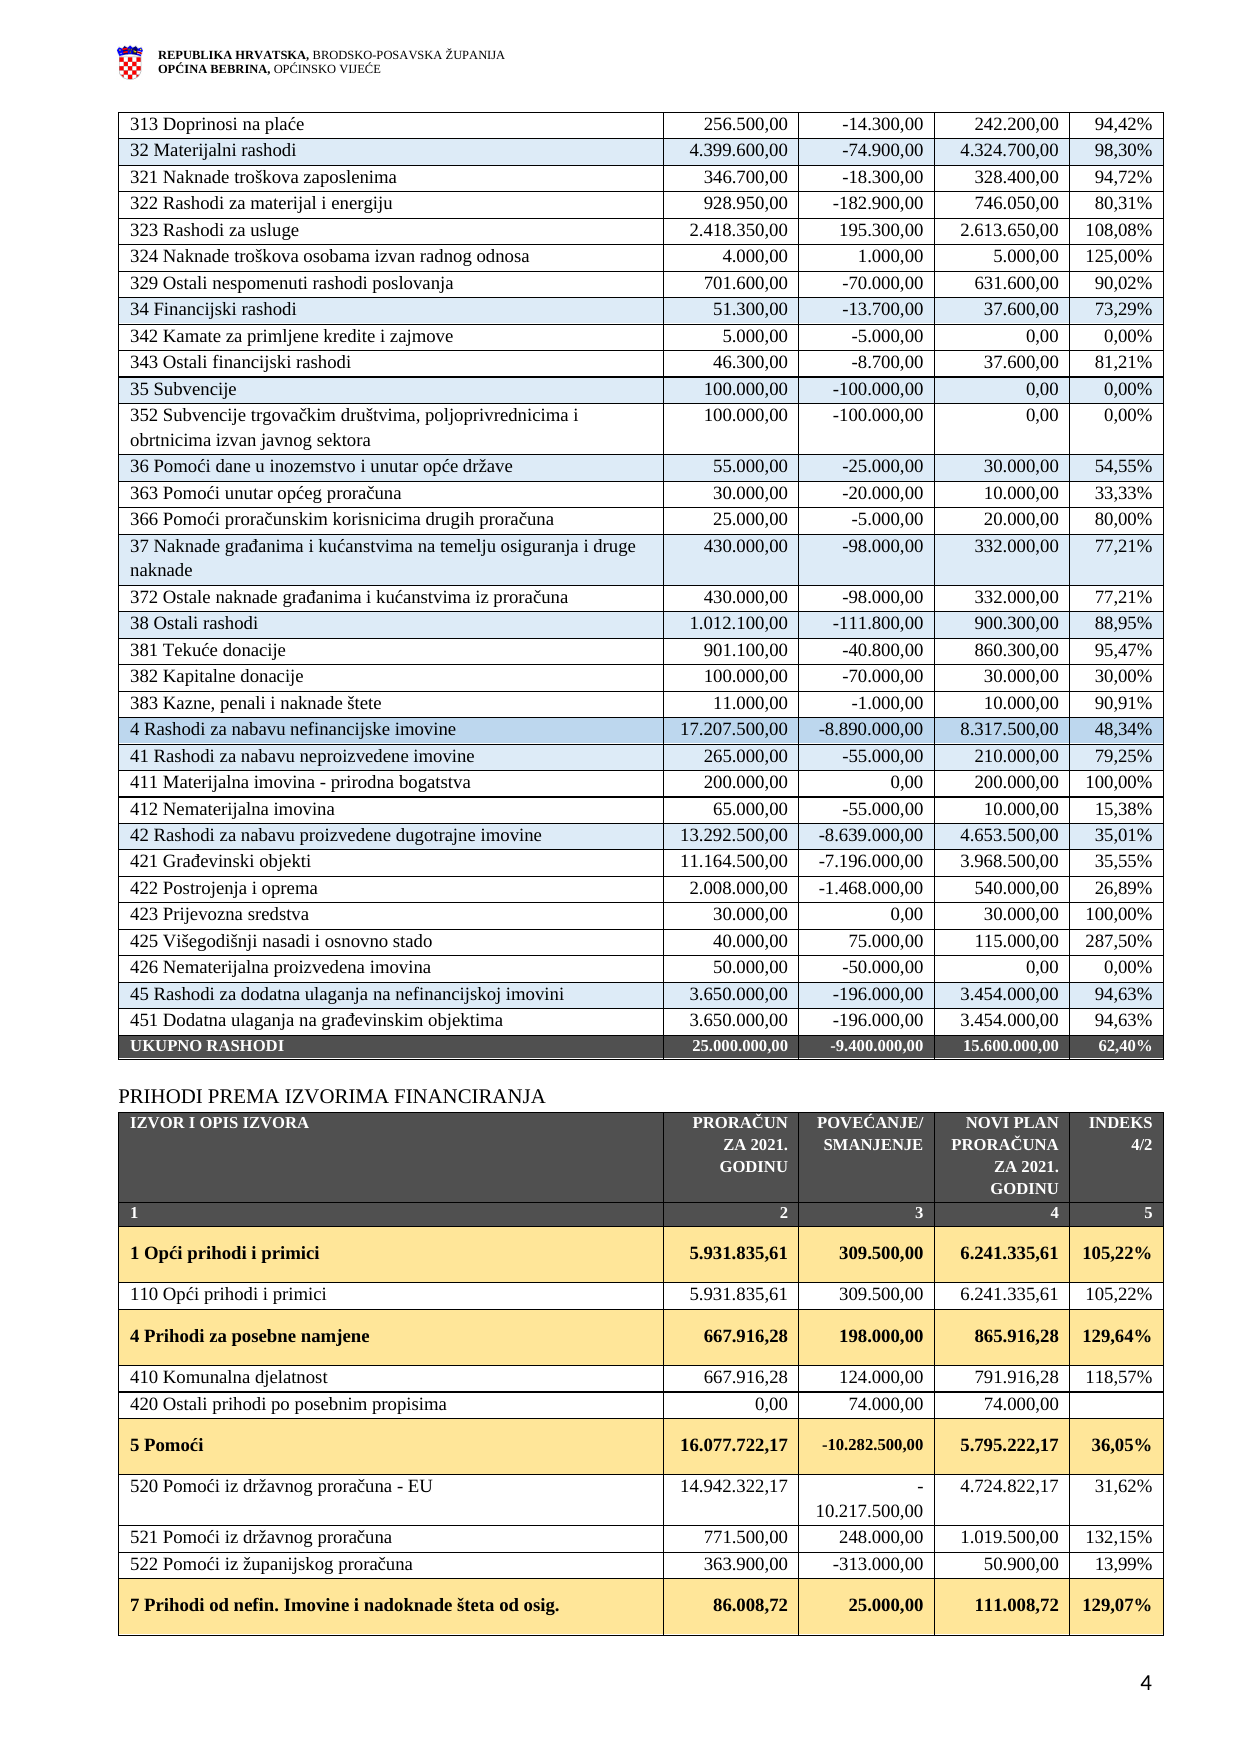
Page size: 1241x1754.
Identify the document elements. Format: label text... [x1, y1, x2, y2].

table_cell 0,00 [935, 956, 1069, 982]
table_cell 423 Prijevozna sredstva [119, 903, 663, 929]
table_cell 15,38% [1070, 798, 1163, 823]
table_cell 5.000,00 [664, 325, 798, 350]
table_cell 25.000,00 [799, 1579, 934, 1634]
table_cell 540.000,00 [935, 877, 1069, 902]
table_cell 115.000,00 [935, 930, 1069, 955]
table_cell 1 [119, 1203, 663, 1226]
table_cell 0,00 [935, 325, 1069, 350]
table_cell 631.600,00 [935, 272, 1069, 297]
table_cell 74.000,00 [799, 1393, 934, 1418]
table_cell 667.916,28 [664, 1366, 798, 1391]
table_cell 11.164.500,00 [664, 850, 798, 876]
table_cell -1.000,00 [799, 692, 934, 717]
table_cell 3 [799, 1203, 934, 1226]
table_cell -13.700,00 [799, 298, 934, 323]
table_cell 15.600.000,00 [935, 1036, 1069, 1058]
table_cell 42 Rashodi za nabavu proizvedene dugotrajne imovine [119, 824, 663, 849]
table_cell -98.000,00 [799, 586, 934, 611]
table_cell 0,00 [799, 771, 934, 796]
table_cell 7 Prihodi od nefin. Imovine i nadoknade šteta od osig. [119, 1579, 663, 1634]
table_cell 81,21% [1070, 351, 1163, 376]
table_cell 323 Rashodi za usluge [119, 219, 663, 244]
table_cell 86.008,72 [664, 1579, 798, 1634]
table_header PRORAČUN ZA 2021. GODINU [664, 1113, 798, 1202]
table_cell 8.317.500,00 [935, 718, 1069, 743]
table_cell 321 Naknade troškova zaposlenima [119, 166, 663, 191]
table_cell -7.196.000,00 [799, 850, 934, 876]
table_cell 26,89% [1070, 877, 1163, 902]
table_cell -40.800,00 [799, 639, 934, 664]
table_cell 2.008.000,00 [664, 877, 798, 902]
table_cell 48,34% [1070, 718, 1163, 743]
table_cell 248.000,00 [799, 1526, 934, 1552]
table_cell 4 [935, 1203, 1069, 1226]
table_cell 105,22% [1070, 1283, 1163, 1309]
table_header NOVI PLAN PRORAČUNA ZA 2021. GODINU [935, 1113, 1069, 1202]
table_cell 35 Subvencije [119, 378, 663, 403]
table_cell -14.300,00 [799, 113, 934, 138]
table_cell 16.077.722,17 [664, 1419, 798, 1474]
table_cell 100,00% [1070, 771, 1163, 796]
table_cell 4 Prihodi za posebne namjene [119, 1310, 663, 1365]
table_cell 411 Materijalna imovina - prirodna bogatstva [119, 771, 663, 796]
table_cell 322 Rashodi za materijal i energiju [119, 192, 663, 218]
table_cell 383 Kazne, penali i naknade štete [119, 692, 663, 717]
table_cell 110 Opći prihodi i primici [119, 1283, 663, 1309]
table_cell -111.800,00 [799, 612, 934, 638]
table_cell 363 Pomoći unutar općeg proračuna [119, 482, 663, 507]
table_cell 41 Rashodi za nabavu neproizvedene imovine [119, 745, 663, 770]
table_cell -1.468.000,00 [799, 877, 934, 902]
table_cell 200.000,00 [935, 771, 1069, 796]
table_cell 324 Naknade troškova osobama izvan radnog odnosa [119, 245, 663, 271]
table_cell 77,21% [1070, 535, 1163, 585]
table_cell 667.916,28 [664, 1310, 798, 1365]
table_cell 13,99% [1070, 1553, 1163, 1578]
table_cell 88,95% [1070, 612, 1163, 638]
table_cell -55.000,00 [799, 798, 934, 823]
table_cell 118,57% [1070, 1366, 1163, 1391]
table_cell 0,00% [1070, 378, 1163, 403]
table_cell 46.300,00 [664, 351, 798, 376]
table_cell 100.000,00 [664, 378, 798, 403]
table_cell 5.931.835,61 [664, 1283, 798, 1309]
table_header POVEĆANJE/ SMANJENJE [799, 1113, 934, 1202]
table_cell UKUPNO RASHODI [119, 1036, 663, 1058]
table_cell 125,00% [1070, 245, 1163, 271]
table_cell 11.000,00 [664, 692, 798, 717]
table_cell 94,72% [1070, 166, 1163, 191]
table_cell 45 Rashodi za dodatna ulaganja na nefinancijskoj imovini [119, 983, 663, 1008]
table_cell 34 Financijski rashodi [119, 298, 663, 323]
table_cell 256.500,00 [664, 113, 798, 138]
table_cell 100.000,00 [664, 404, 798, 454]
table_cell -25.000,00 [799, 455, 934, 481]
table_cell 90,02% [1070, 272, 1163, 297]
table_cell -100.000,00 [799, 404, 934, 454]
text PRIHODI PREMA IZVORIMA FINANCIRANJA [118, 1084, 1152, 1108]
table_cell 901.100,00 [664, 639, 798, 664]
table_cell 10.000,00 [935, 692, 1069, 717]
table_cell 860.300,00 [935, 639, 1069, 664]
table_cell 30.000,00 [664, 482, 798, 507]
table_cell 309.500,00 [799, 1227, 934, 1282]
table_cell -55.000,00 [799, 745, 934, 770]
table_cell 4 Rashodi za nabavu nefinancijske imovine [119, 718, 663, 743]
table_cell 420 Ostali prihodi po posebnim propisima [119, 1393, 663, 1418]
table_cell 900.300,00 [935, 612, 1069, 638]
table_cell 33,33% [1070, 482, 1163, 507]
table_cell 4.724.822,17 [935, 1475, 1069, 1525]
table_cell 3.454.000,00 [935, 1009, 1069, 1034]
table_cell 132,15% [1070, 1526, 1163, 1552]
table_cell 425 Višegodišnji nasadi i osnovno stado [119, 930, 663, 955]
table_cell 30,00% [1070, 665, 1163, 691]
table_cell 4.324.700,00 [935, 139, 1069, 165]
table_cell -196.000,00 [799, 1009, 934, 1034]
picture [116, 44, 142, 80]
table_cell 4.000,00 [664, 245, 798, 271]
table_cell 791.916,28 [935, 1366, 1069, 1391]
table_cell -10.217.500,00 [799, 1475, 934, 1525]
table_cell 80,31% [1070, 192, 1163, 218]
table_cell 50.000,00 [664, 956, 798, 982]
table_cell 2.418.350,00 [664, 219, 798, 244]
table_cell -50.000,00 [799, 956, 934, 982]
table_cell 51.300,00 [664, 298, 798, 323]
table_cell 342 Kamate za primljene kredite i zajmove [119, 325, 663, 350]
table_cell -98.000,00 [799, 535, 934, 585]
table_cell 73,29% [1070, 298, 1163, 323]
table_cell 5.931.835,61 [664, 1227, 798, 1282]
table_cell -70.000,00 [799, 665, 934, 691]
table_cell 329 Ostali nespomenuti rashodi poslovanja [119, 272, 663, 297]
table_cell 198.000,00 [799, 1310, 934, 1365]
table_cell 5.000,00 [935, 245, 1069, 271]
table_cell 94,42% [1070, 113, 1163, 138]
table_cell 75.000,00 [799, 930, 934, 955]
table_cell 352 Subvencije trgovačkim društvima, poljoprivrednicima i obrtnicima izvan javnog sektora [119, 404, 663, 454]
table_cell 422 Postrojenja i oprema [119, 877, 663, 902]
table_cell 210.000,00 [935, 745, 1069, 770]
table_cell -8.890.000,00 [799, 718, 934, 743]
table_cell -182.900,00 [799, 192, 934, 218]
table_cell 1 Opći prihodi i primici [119, 1227, 663, 1282]
table_cell 0,00 [799, 903, 934, 929]
table_cell 32 Materijalni rashodi [119, 139, 663, 165]
table_cell [1070, 1393, 1163, 1418]
table_cell 124.000,00 [799, 1366, 934, 1391]
table_cell 30.000,00 [935, 665, 1069, 691]
table_cell 195.300,00 [799, 219, 934, 244]
table_cell 129,07% [1070, 1579, 1163, 1634]
table_cell 55.000,00 [664, 455, 798, 481]
table_cell 3.650.000,00 [664, 983, 798, 1008]
table_cell 30.000,00 [664, 903, 798, 929]
table_cell 37 Naknade građanima i kućanstvima na temelju osiguranja i druge naknade [119, 535, 663, 585]
table_cell 74.000,00 [935, 1393, 1069, 1418]
table_cell -18.300,00 [799, 166, 934, 191]
table_cell 363.900,00 [664, 1553, 798, 1578]
table_cell 701.600,00 [664, 272, 798, 297]
table_cell 17.207.500,00 [664, 718, 798, 743]
table_cell 265.000,00 [664, 745, 798, 770]
table_cell -8.639.000,00 [799, 824, 934, 849]
table_cell 77,21% [1070, 586, 1163, 611]
table_cell 100,00% [1070, 903, 1163, 929]
table_cell -100.000,00 [799, 378, 934, 403]
table_cell -20.000,00 [799, 482, 934, 507]
table_cell 771.500,00 [664, 1526, 798, 1552]
table_cell 287,50% [1070, 930, 1163, 955]
table_cell 521 Pomoći iz državnog proračuna [119, 1526, 663, 1552]
table_cell 37.600,00 [935, 351, 1069, 376]
table_cell 343 Ostali financijski rashodi [119, 351, 663, 376]
table_cell 5 [1070, 1203, 1163, 1226]
table_cell 332.000,00 [935, 535, 1069, 585]
table_cell 242.200,00 [935, 113, 1069, 138]
table_cell 426 Nematerijalna proizvedena imovina [119, 956, 663, 982]
table_cell 10.000,00 [935, 482, 1069, 507]
table_cell 372 Ostale naknade građanima i kućanstvima iz proračuna [119, 586, 663, 611]
table_cell 30.000,00 [935, 455, 1069, 481]
table_cell 522 Pomoći iz županijskog proračuna [119, 1553, 663, 1578]
table_cell 1.000,00 [799, 245, 934, 271]
table_cell 36,05% [1070, 1419, 1163, 1474]
table_cell -8.700,00 [799, 351, 934, 376]
table_cell 309.500,00 [799, 1283, 934, 1309]
table_cell 13.292.500,00 [664, 824, 798, 849]
table_cell 50.900,00 [935, 1553, 1069, 1578]
table_cell 94,63% [1070, 1009, 1163, 1034]
table_cell 0,00 [935, 378, 1069, 403]
table_cell 412 Nematerijalna imovina [119, 798, 663, 823]
table_cell 421 Građevinski objekti [119, 850, 663, 876]
table_cell 35,55% [1070, 850, 1163, 876]
table_cell 5.795.222,17 [935, 1419, 1069, 1474]
table_cell 62,40% [1070, 1036, 1163, 1058]
table_cell 430.000,00 [664, 535, 798, 585]
table_cell 95,47% [1070, 639, 1163, 664]
table_cell -5.000,00 [799, 325, 934, 350]
table_cell 0,00% [1070, 325, 1163, 350]
table_cell 129,64% [1070, 1310, 1163, 1365]
table_cell -313.000,00 [799, 1553, 934, 1578]
table_cell 5 Pomoći [119, 1419, 663, 1474]
table_cell 3.968.500,00 [935, 850, 1069, 876]
table_cell 1.019.500,00 [935, 1526, 1069, 1552]
table_cell 2.613.650,00 [935, 219, 1069, 244]
table_cell 65.000,00 [664, 798, 798, 823]
table_cell 0,00 [664, 1393, 798, 1418]
table_cell 0,00 [935, 404, 1069, 454]
table_cell 520 Pomoći iz državnog proračuna - EU [119, 1475, 663, 1525]
table_cell 332.000,00 [935, 586, 1069, 611]
table_cell 381 Tekuće donacije [119, 639, 663, 664]
table_cell 79,25% [1070, 745, 1163, 770]
table_cell -196.000,00 [799, 983, 934, 1008]
table_cell 3.650.000,00 [664, 1009, 798, 1034]
table_cell 25.000.000,00 [664, 1036, 798, 1058]
table_cell 111.008,72 [935, 1579, 1069, 1634]
table_cell 35,01% [1070, 824, 1163, 849]
table_cell 54,55% [1070, 455, 1163, 481]
table_cell 746.050,00 [935, 192, 1069, 218]
table_cell 98,30% [1070, 139, 1163, 165]
table_cell 94,63% [1070, 983, 1163, 1008]
table_cell 346.700,00 [664, 166, 798, 191]
table_cell 37.600,00 [935, 298, 1069, 323]
table_cell 10.000,00 [935, 798, 1069, 823]
table_cell 366 Pomoći proračunskim korisnicima drugih proračuna [119, 508, 663, 533]
table_cell 6.241.335,61 [935, 1283, 1069, 1309]
table_cell 4.653.500,00 [935, 824, 1069, 849]
table_cell 25.000,00 [664, 508, 798, 533]
table_cell 20.000,00 [935, 508, 1069, 533]
table_cell 410 Komunalna djelatnost [119, 1366, 663, 1391]
table_cell -74.900,00 [799, 139, 934, 165]
table_cell 430.000,00 [664, 586, 798, 611]
table_cell 105,22% [1070, 1227, 1163, 1282]
table_cell 928.950,00 [664, 192, 798, 218]
table_cell 100.000,00 [664, 665, 798, 691]
table_cell 2 [664, 1203, 798, 1226]
table_cell 38 Ostali rashodi [119, 612, 663, 638]
table_cell 0,00% [1070, 956, 1163, 982]
table_cell 3.454.000,00 [935, 983, 1069, 1008]
table_cell -70.000,00 [799, 272, 934, 297]
table_cell 382 Kapitalne donacije [119, 665, 663, 691]
table_cell -5.000,00 [799, 508, 934, 533]
table_cell 1.012.100,00 [664, 612, 798, 638]
table_cell 31,62% [1070, 1475, 1163, 1525]
table_cell 30.000,00 [935, 903, 1069, 929]
table_cell -10.282.500,00 [799, 1419, 934, 1474]
table_cell -9.400.000,00 [799, 1036, 934, 1058]
table_cell 313 Doprinosi na plaće [119, 113, 663, 138]
table_cell 200.000,00 [664, 771, 798, 796]
table_cell 80,00% [1070, 508, 1163, 533]
table_cell 90,91% [1070, 692, 1163, 717]
table_cell 328.400,00 [935, 166, 1069, 191]
table_cell 40.000,00 [664, 930, 798, 955]
table_cell 14.942.322,17 [664, 1475, 798, 1525]
table_cell 4.399.600,00 [664, 139, 798, 165]
table_cell 0,00% [1070, 404, 1163, 454]
table_header IZVOR I OPIS IZVORA [119, 1113, 663, 1202]
table_cell 36 Pomoći dane u inozemstvo i unutar opće države [119, 455, 663, 481]
table_cell 451 Dodatna ulaganja na građevinskim objektima [119, 1009, 663, 1034]
table_cell 865.916,28 [935, 1310, 1069, 1365]
table_header INDEKS 4/2 [1070, 1113, 1163, 1202]
table_cell 6.241.335,61 [935, 1227, 1069, 1282]
table_cell 108,08% [1070, 219, 1163, 244]
